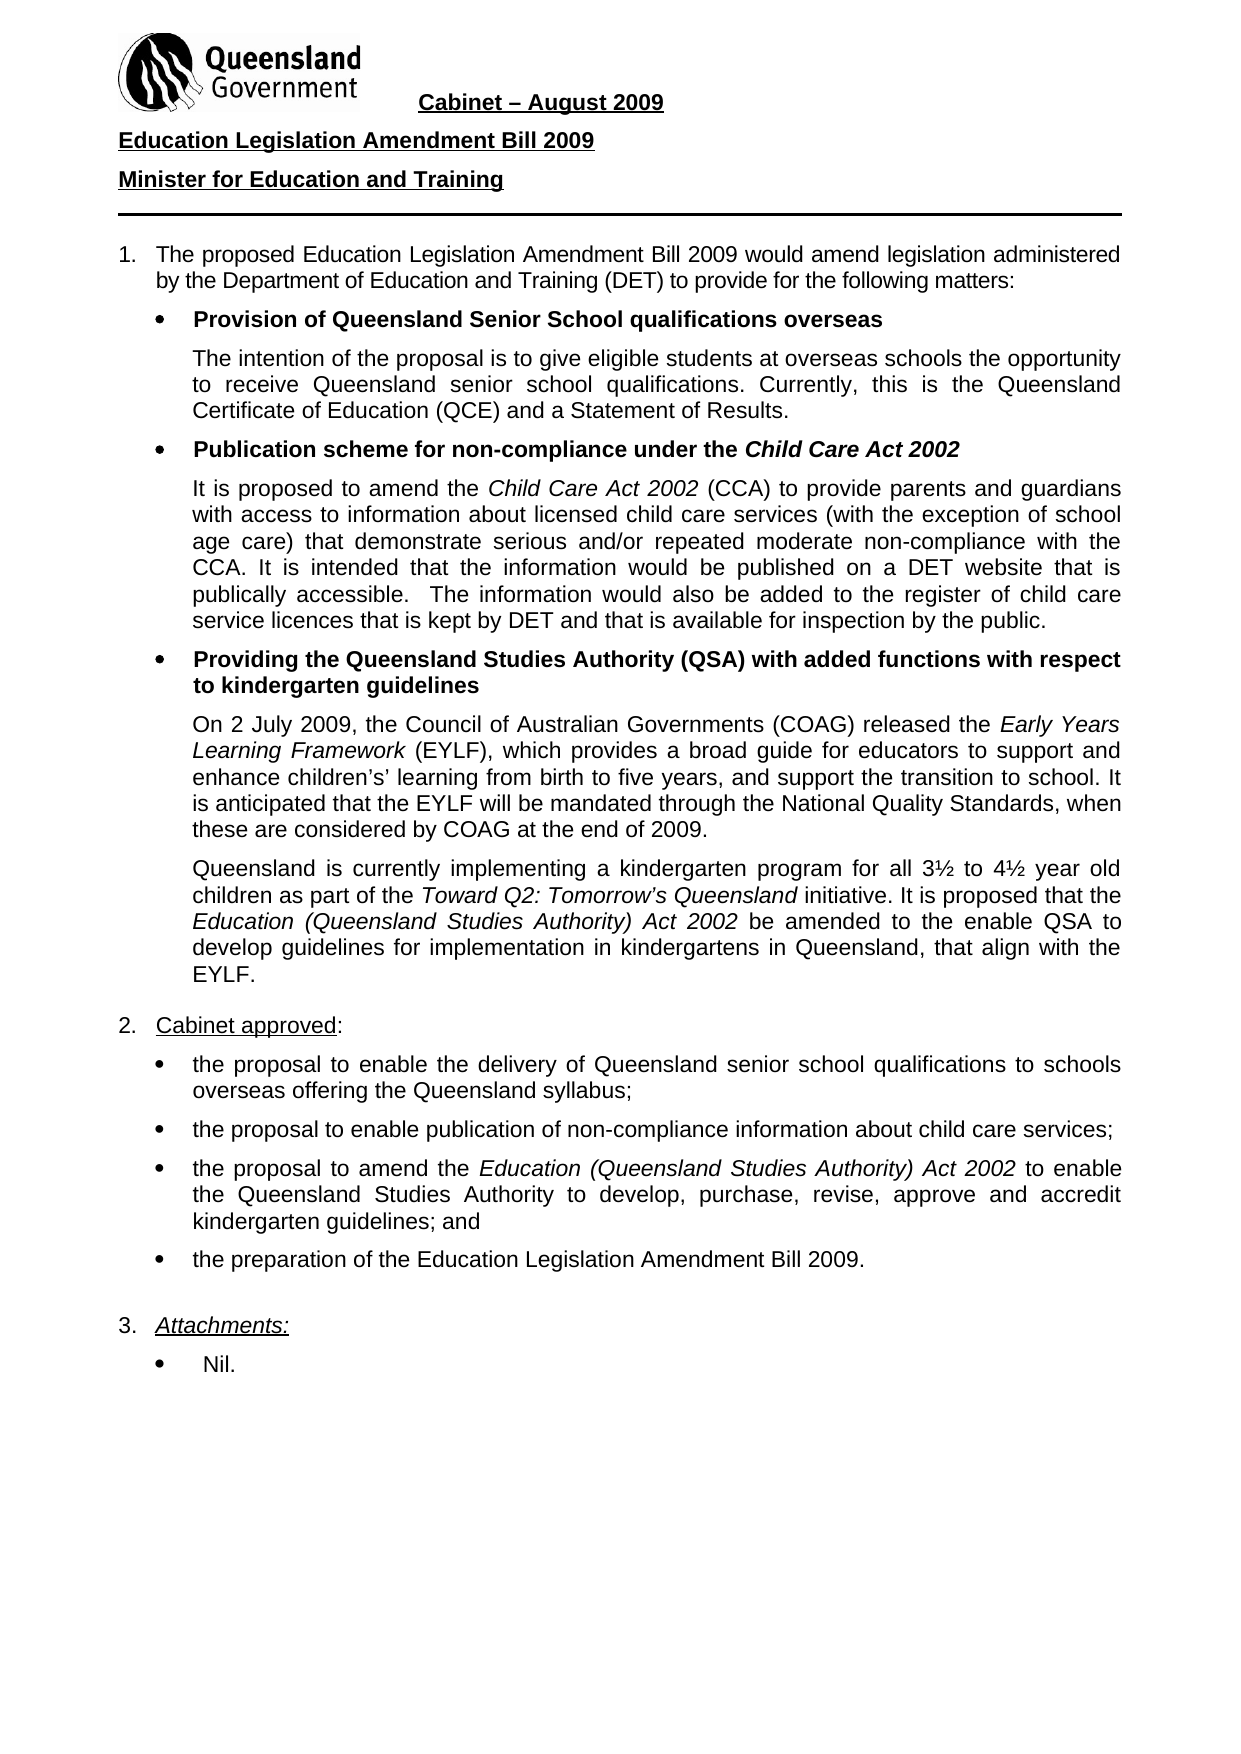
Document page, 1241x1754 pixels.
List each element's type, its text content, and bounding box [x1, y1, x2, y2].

list Cabinet approved: [118, 1012, 1122, 1038]
list Nil. [155, 1351, 1122, 1377]
list Provision of qualifications overseas [156, 306, 1122, 332]
list Providing the Studies Authority (QSA) with added functions with respect to kindergarten guidelines [156, 646, 1122, 698]
list the preparation of the Education Legislation Amendment Bill 2009. [155, 1246, 1122, 1273]
text is currently implementing a kindergarten program for all 3½ to 4½ year old children as part of the Toward Q2: Tomorrow’s Queensland initiative. It is proposed that the Education ( Studies Authority) Act 2002 be amended to the enable QSA to develop guidelines for implementation in kindergartens in , that align with the EYLF. [192, 855, 1122, 987]
text It is proposed to amend the Child Care Act 2002 (CCA) to provide parents and guardians with access to information about licensed child care services (with the exception of school age care) that demonstrate serious and/or repeated moderate non-compliance with the CCA. It is intended that the information would be published on a DET website that is publically accessible. The information would also be added to the register of child care service licences that is kept by DET and that is available for inspection by the public. [192, 475, 1122, 633]
picture [118, 33, 361, 112]
text On 2 July 2009, the Council of Australian Governments (COAG) released the Early Years Learning Framework (EYLF), which provides a broad guide for educators to support and enhance children’s’ learning from birth to five years, and support the transition to school. It is anticipated that the EYLF will be mandated through the National Quality Standards, when these are considered by COAG at the end of 2009. [192, 711, 1122, 843]
list Attachments: [118, 1312, 1122, 1338]
text The intention of the proposal is to give eligible students at overseas schools the opportunity to receive senior school qualifications. Currently, this is the Queensland Certificate of Education (QCE) and a Statement of Results. [192, 345, 1122, 424]
list the proposal to enable publication of non-compliance information about child care services; [155, 1116, 1122, 1142]
list the proposal to amend the Education (Queensland Studies Authority) Act 2002 to enable the Queensland Studies Authority to develop, purchase, revise, approve and accredit kindergarten guidelines; and [155, 1155, 1122, 1234]
list The proposed Education Legislation Amendment Bill 2009 would amend legislation administered by the Department of Education and Training (DET) to provide for the following matters: [118, 241, 1122, 293]
list the proposal to enable the delivery of senior school qualifications to schools overseas offering the syllabus; [155, 1051, 1122, 1103]
list Publication scheme for non-compliance under the Child Care Act 2002 [156, 436, 1122, 463]
